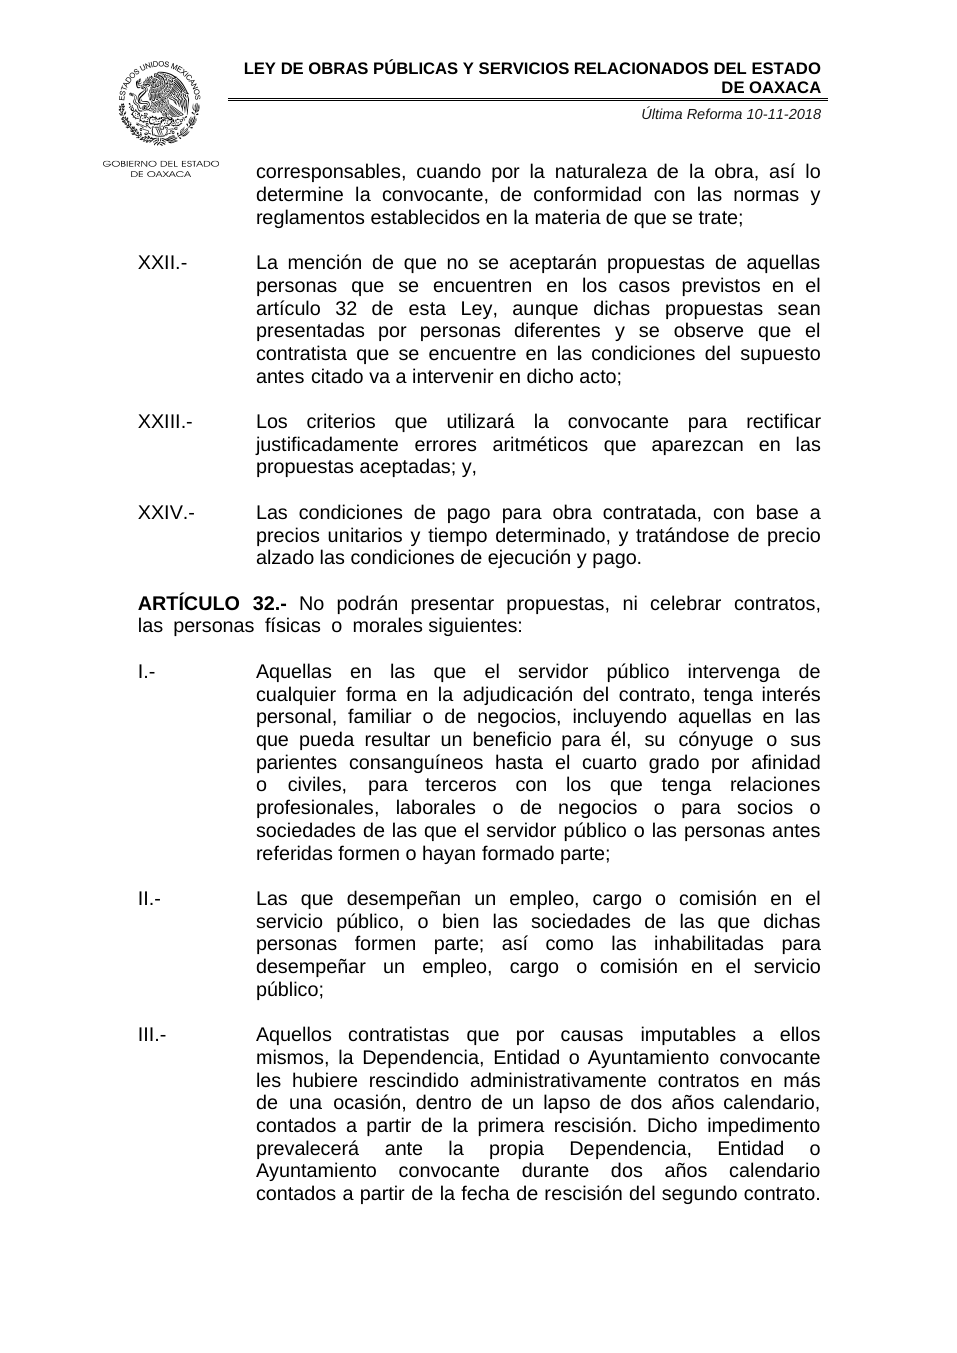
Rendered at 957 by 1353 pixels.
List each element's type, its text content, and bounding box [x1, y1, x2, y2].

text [138, 160, 821, 228]
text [138, 1023, 821, 1205]
text XXII.- La mención de que no se aceptarán propuestas de aquellas personas que se encuentren en los casos previstos en el artículo 32 de esta Ley, aunque dichas propuestas sean presentadas por personas diferentes y se observe que el contratista que se encuentre en las condiciones del supuesto antes citado va a intervenir en dicho acto; [138, 251, 821, 387]
text I.- Aquellas en las que el servidor público intervenga de cualquier forma en la adjudicación del contrato, tenga interés personal, familiar o de negocios, incluyendo aquellas en las que pueda resultar un beneficio para él, su cónyuge o sus parientes consanguíneos hasta el cuarto grado por afinidad o civiles, para terceros con los que tenga relaciones profesionales, laborales o de negocios o para socios o sociedades de las que el servidor público o las personas antes referidas formen o hayan formado parte; [138, 660, 821, 864]
picture [100, 59, 222, 180]
text II.- Las que desempeñan un empleo, cargo o comisión en el servicio público, o bien las sociedades de las que dichas personas formen parte; así como las inhabilitadas para desempeñar un empleo, cargo o comisión en el servicio público; [138, 887, 821, 1000]
text XXIII.- Los criterios que utilizará la convocante para rectificar justificadamente errores aritméticos que aparezcan en las propuestas aceptadas; y, [138, 410, 821, 478]
text XXIV.- Las condiciones de pago para obra contratada, con base a precios unitarios y tiempo determinado, y tratándose de precio alzado las condiciones de ejecución y pago. [138, 501, 821, 569]
text ARTÍCULO 32.- No podrán presentar propuestas, ni celebrar contratos, las personas físicas o morales siguientes: [138, 592, 821, 637]
